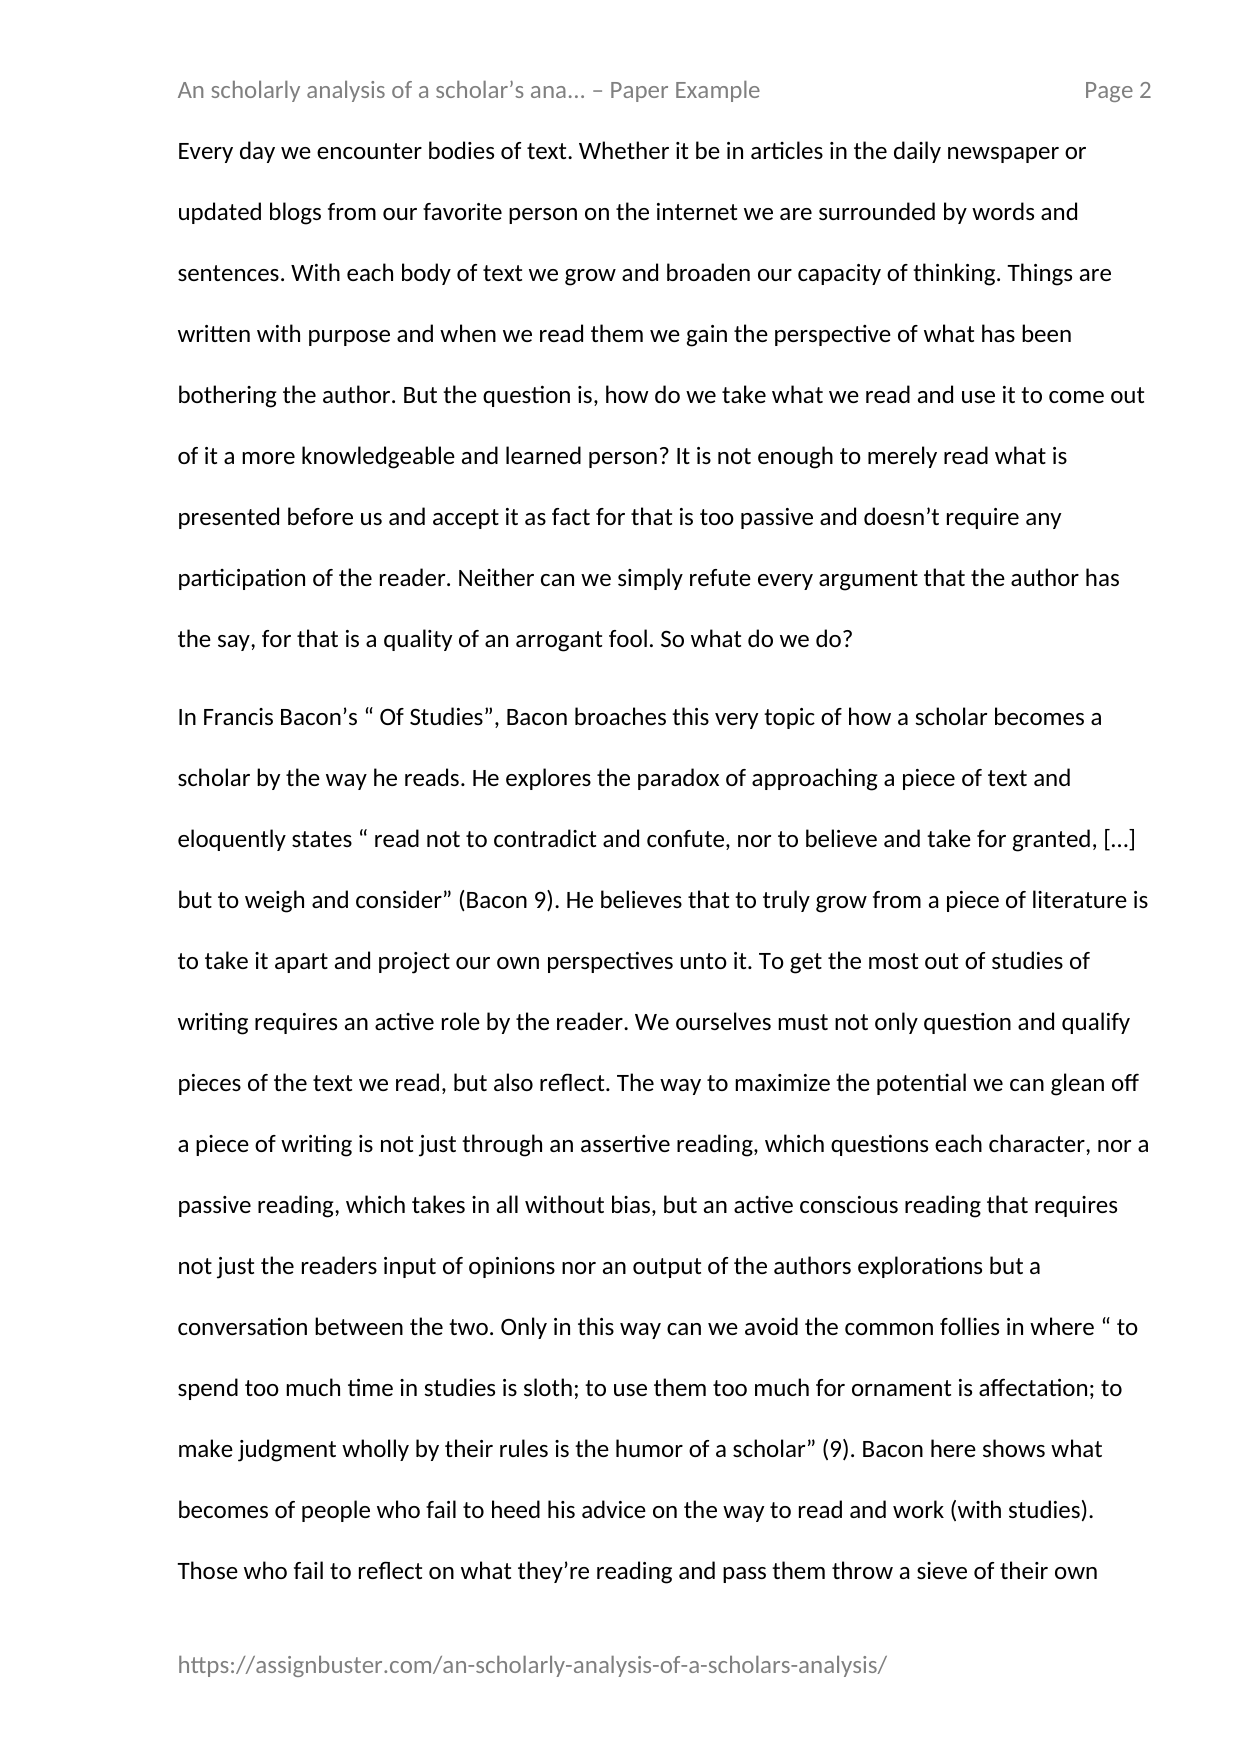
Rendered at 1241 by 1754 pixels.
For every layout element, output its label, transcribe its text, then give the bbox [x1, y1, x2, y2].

text Every day we encounter bodies of text. Whether it be in articles in the daily newspaper or updated blogs from our favorite person on the internet we are surrounded by words and sentences. With each body of text we grow and broaden our capacity of thinking. Things are written with purpose and when we read them we gain the perspective of what has been bothering the author. But the question is, how do we take what we read and use it to come out of it a more knowledgeable and learned person? It is not enough to merely read what is presented before us and accept it as fact for that is too passive and doesn’t require any participation of the reader. Neither can we simply refute every argument that the author has the say, for that is a quality of an arrogant fool. So what do we do? [177, 135, 1152, 654]
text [177, 701, 1152, 1586]
